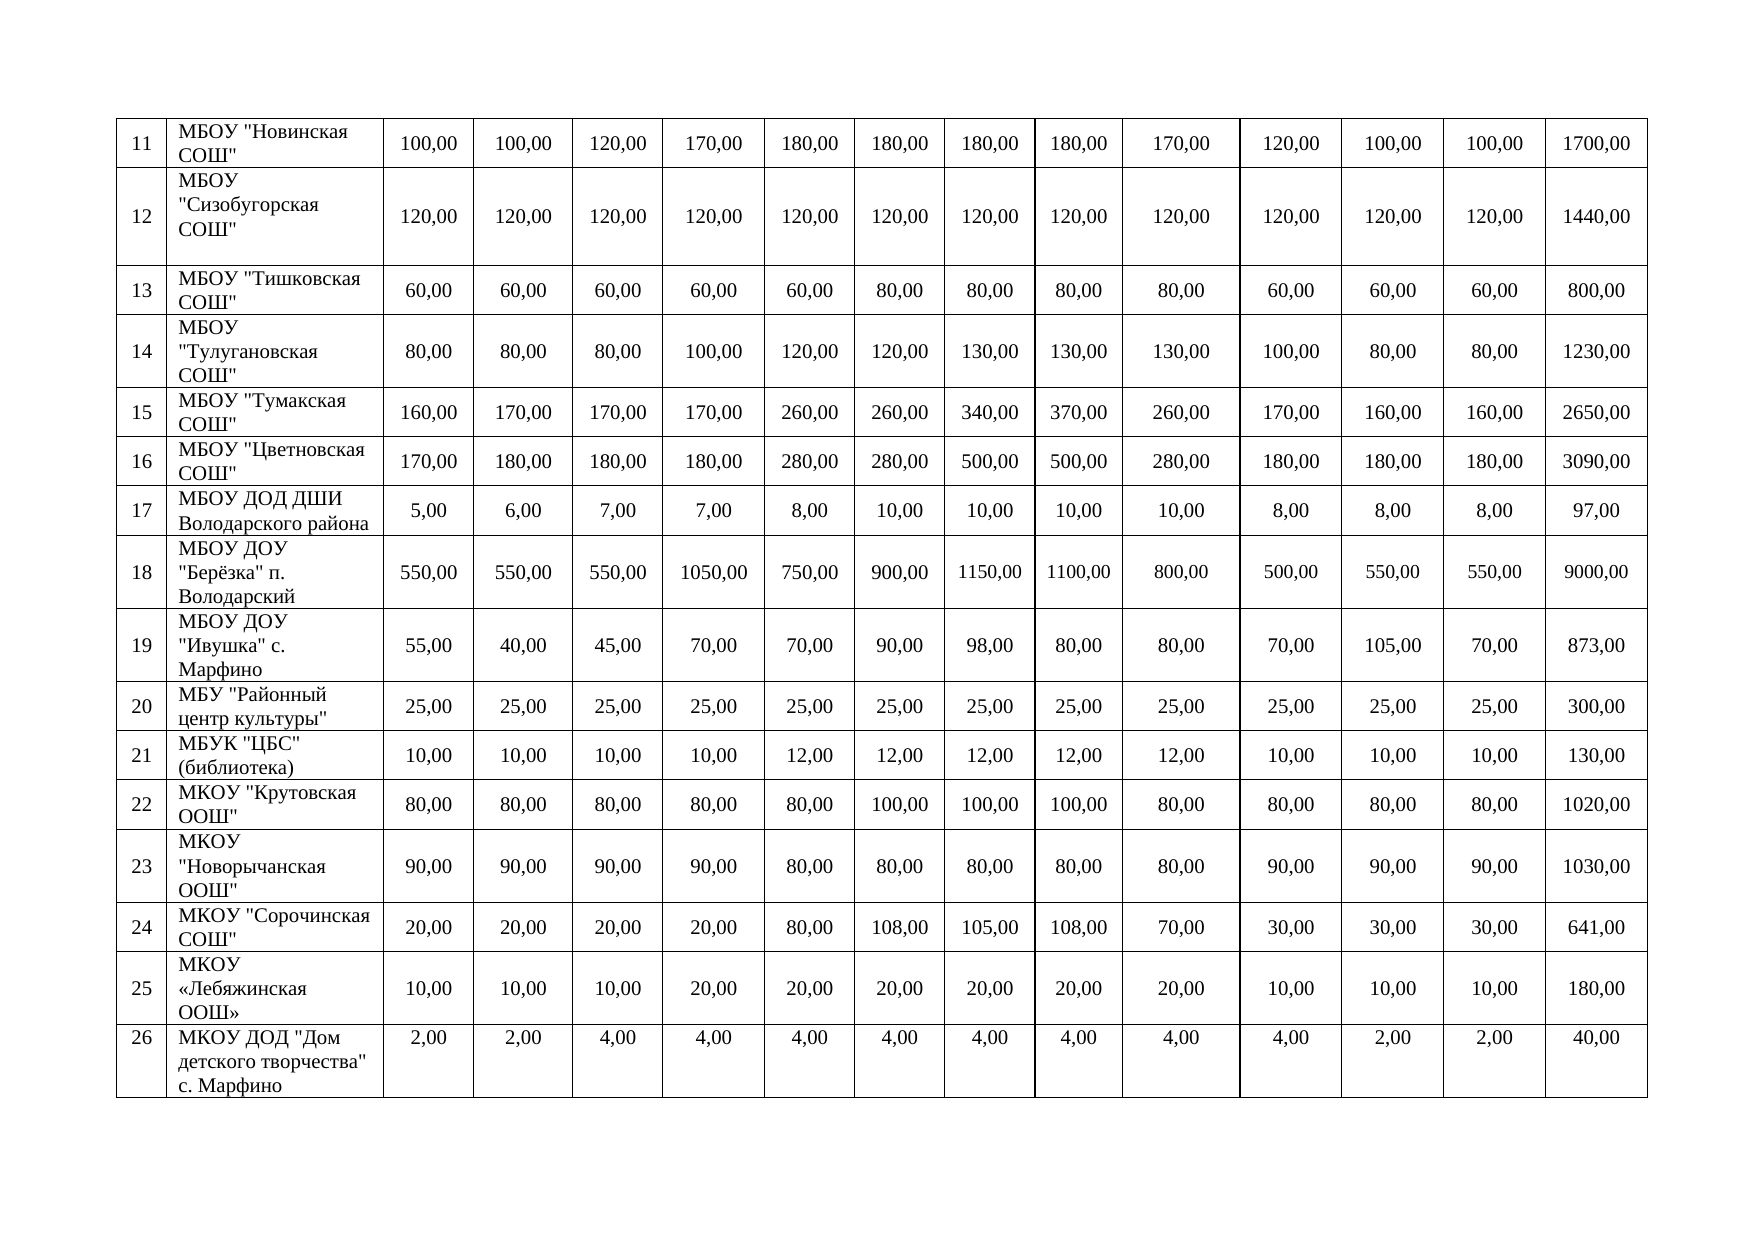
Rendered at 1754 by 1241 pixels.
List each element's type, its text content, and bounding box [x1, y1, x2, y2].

table_cell 260,00 [855, 388, 944, 436]
table_cell 180,00 [1444, 437, 1545, 485]
table_cell 30,00 [1444, 903, 1545, 951]
table_cell 120,00 [1342, 168, 1443, 264]
table_cell 25,00 [384, 682, 473, 730]
table_cell 70,00 [1241, 609, 1341, 681]
table_cell 22 [117, 780, 166, 828]
table_cell 13 [117, 266, 166, 314]
table_cell 10,00 [1342, 731, 1443, 779]
table_cell 280,00 [1123, 437, 1239, 485]
table_cell 97,00 [1546, 486, 1647, 534]
table_cell 800,00 [1123, 536, 1239, 608]
table_cell 80,00 [945, 830, 1034, 902]
table_cell 60,00 [384, 266, 473, 314]
table_cell 550,00 [1444, 536, 1545, 608]
table_cell 5,00 [384, 486, 473, 534]
table_cell 25,00 [573, 682, 662, 730]
table_cell 25,00 [1241, 682, 1341, 730]
table_cell МКОУ "Крутовская ООШ" [167, 780, 383, 828]
table_cell 900,00 [855, 536, 944, 608]
table_cell 90,00 [474, 830, 572, 902]
table_cell 80,00 [765, 780, 854, 828]
table_cell 40,00 [474, 609, 572, 681]
table_cell 180,00 [1342, 437, 1443, 485]
table_cell 170,00 [573, 388, 662, 436]
table_cell 10,00 [855, 486, 944, 534]
table_cell 9000,00 [1546, 536, 1647, 608]
table_cell МБОУ "Новинская СОШ" [167, 119, 383, 167]
table_cell 11 [117, 119, 166, 167]
table_cell МБОУ "Тумакская СОШ" [167, 388, 383, 436]
table_cell 108,00 [1036, 903, 1122, 951]
table_cell 130,00 [1123, 315, 1239, 387]
table_cell 80,00 [855, 266, 944, 314]
table_cell 25 [117, 952, 166, 1024]
table_cell 105,00 [1342, 609, 1443, 681]
table_cell 12,00 [1123, 731, 1239, 779]
table_cell 90,00 [1444, 830, 1545, 902]
table_cell 4,00 [1036, 1025, 1122, 1097]
table_cell 180,00 [663, 437, 764, 485]
table_cell 2,00 [474, 1025, 572, 1097]
table_cell 7,00 [573, 486, 662, 534]
table_cell 100,00 [1342, 119, 1443, 167]
table_cell 8,00 [765, 486, 854, 534]
table_cell 120,00 [1241, 168, 1341, 264]
table_cell 20,00 [573, 903, 662, 951]
table_cell 60,00 [1342, 266, 1443, 314]
table_cell 80,00 [573, 315, 662, 387]
table_cell 70,00 [1123, 903, 1239, 951]
table_cell 7,00 [663, 486, 764, 534]
table_cell 108,00 [855, 903, 944, 951]
table_cell 98,00 [945, 609, 1034, 681]
table_cell 8,00 [1241, 486, 1341, 534]
table_cell 260,00 [765, 388, 854, 436]
table_cell 100,00 [663, 315, 764, 387]
table_cell 550,00 [384, 536, 473, 608]
table_cell 1100,00 [1036, 536, 1122, 608]
table_cell 80,00 [1036, 266, 1122, 314]
table_cell 180,00 [855, 119, 944, 167]
table_cell 170,00 [1123, 119, 1239, 167]
table_cell 90,00 [573, 830, 662, 902]
table_cell МБОУ "Цветновская СОШ" [167, 437, 383, 485]
table_cell 120,00 [384, 168, 473, 264]
table_cell 2,00 [384, 1025, 473, 1097]
table_cell 18 [117, 536, 166, 608]
table_cell 10,00 [573, 731, 662, 779]
table_cell 12 [117, 168, 166, 264]
table_cell 170,00 [474, 388, 572, 436]
table_cell 500,00 [1036, 437, 1122, 485]
table_cell МБОУ ДОД ДШИ Володарского района [167, 486, 383, 534]
table_cell 19 [117, 609, 166, 681]
table_cell 641,00 [1546, 903, 1647, 951]
table_cell 80,00 [1241, 780, 1341, 828]
table_cell 80,00 [1036, 830, 1122, 902]
table_cell 170,00 [663, 388, 764, 436]
table_cell 180,00 [474, 437, 572, 485]
table_cell 80,00 [1123, 830, 1239, 902]
table_cell 40,00 [1546, 1025, 1647, 1097]
table_cell 1020,00 [1546, 780, 1647, 828]
table_cell 4,00 [855, 1025, 944, 1097]
table_cell 100,00 [1036, 780, 1122, 828]
table_cell 60,00 [1444, 266, 1545, 314]
table_cell 873,00 [1546, 609, 1647, 681]
table_cell 340,00 [945, 388, 1034, 436]
table_cell 80,00 [855, 830, 944, 902]
table_cell 25,00 [474, 682, 572, 730]
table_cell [167, 1025, 383, 1097]
table_cell 8,00 [1444, 486, 1545, 534]
table_cell 1050,00 [663, 536, 764, 608]
table_cell 10,00 [384, 952, 473, 1024]
table_cell 10,00 [945, 486, 1034, 534]
table_cell 160,00 [1444, 388, 1545, 436]
table_cell 4,00 [945, 1025, 1034, 1097]
table_cell 4,00 [663, 1025, 764, 1097]
table_cell 25,00 [663, 682, 764, 730]
table_cell 160,00 [384, 388, 473, 436]
table_cell 30,00 [1241, 903, 1341, 951]
table_cell МБОУ "Тулугановская СОШ" [167, 315, 383, 387]
table_cell 25,00 [1036, 682, 1122, 730]
table_cell 10,00 [1241, 731, 1341, 779]
table_cell 80,00 [474, 780, 572, 828]
table_cell 20,00 [384, 903, 473, 951]
table_cell 100,00 [945, 780, 1034, 828]
table_cell 90,00 [663, 830, 764, 902]
table_cell 2,00 [1444, 1025, 1545, 1097]
table_cell 500,00 [1241, 536, 1341, 608]
table_cell 12,00 [945, 731, 1034, 779]
table_cell 10,00 [1342, 952, 1443, 1024]
table_cell МБУ "Районный центр культуры" [167, 682, 383, 730]
table_cell 180,00 [945, 119, 1034, 167]
table_cell 20,00 [663, 952, 764, 1024]
table_cell 12,00 [1036, 731, 1122, 779]
table_cell 80,00 [1036, 609, 1122, 681]
table_cell МКОУ «Лебяжинская ООШ» [167, 952, 383, 1024]
table_cell 550,00 [573, 536, 662, 608]
table_cell 4,00 [1241, 1025, 1341, 1097]
table_cell 20,00 [1036, 952, 1122, 1024]
table_cell 90,00 [1241, 830, 1341, 902]
table_cell 4,00 [765, 1025, 854, 1097]
table_cell 120,00 [945, 168, 1034, 264]
table_cell 120,00 [663, 168, 764, 264]
table_cell 80,00 [573, 780, 662, 828]
table_cell 130,00 [1036, 315, 1122, 387]
table_cell 25,00 [855, 682, 944, 730]
table_cell 100,00 [474, 119, 572, 167]
table_cell 130,00 [1546, 731, 1647, 779]
table_cell 20,00 [1123, 952, 1239, 1024]
table_cell 80,00 [663, 780, 764, 828]
table_cell 60,00 [663, 266, 764, 314]
table_cell 130,00 [945, 315, 1034, 387]
table_cell 180,00 [1241, 437, 1341, 485]
table_cell 80,00 [384, 315, 473, 387]
table_cell 120,00 [1036, 168, 1122, 264]
table_cell 55,00 [384, 609, 473, 681]
table_cell 20,00 [474, 903, 572, 951]
table_cell 60,00 [474, 266, 572, 314]
table_cell 120,00 [474, 168, 572, 264]
table_cell 280,00 [855, 437, 944, 485]
table_cell 70,00 [765, 609, 854, 681]
table_cell 80,00 [765, 903, 854, 951]
table_cell 24 [117, 903, 166, 951]
table_cell 170,00 [663, 119, 764, 167]
table_cell 25,00 [1342, 682, 1443, 730]
table_cell 120,00 [765, 315, 854, 387]
table_cell МБОУ ДОУ "Берёзка" п. Володарский [167, 536, 383, 608]
table_cell 120,00 [855, 168, 944, 264]
table_cell 15 [117, 388, 166, 436]
table_cell 60,00 [573, 266, 662, 314]
table_cell 10,00 [663, 731, 764, 779]
table_cell 80,00 [1444, 780, 1545, 828]
table_cell 2650,00 [1546, 388, 1647, 436]
table_cell 370,00 [1036, 388, 1122, 436]
table_cell 17 [117, 486, 166, 534]
table_cell 80,00 [765, 830, 854, 902]
table_cell МБУК "ЦБС" (библиотека) [167, 731, 383, 779]
table_cell 90,00 [384, 830, 473, 902]
table_cell 70,00 [1444, 609, 1545, 681]
table_cell 10,00 [573, 952, 662, 1024]
table_cell 80,00 [1123, 780, 1239, 828]
table_cell 260,00 [1123, 388, 1239, 436]
table_cell 20 [117, 682, 166, 730]
table_cell 1700,00 [1546, 119, 1647, 167]
table_cell 80,00 [384, 780, 473, 828]
table_cell 1440,00 [1546, 168, 1647, 264]
table_cell 10,00 [384, 731, 473, 779]
table_cell 280,00 [765, 437, 854, 485]
table_cell 80,00 [1123, 266, 1239, 314]
table_cell 550,00 [1342, 536, 1443, 608]
table_cell 120,00 [765, 168, 854, 264]
table_cell 70,00 [663, 609, 764, 681]
table_cell 500,00 [945, 437, 1034, 485]
table_cell 80,00 [1444, 315, 1545, 387]
table_cell 100,00 [855, 780, 944, 828]
table_cell 26 [117, 1025, 166, 1097]
table_cell 20,00 [855, 952, 944, 1024]
table_cell 1230,00 [1546, 315, 1647, 387]
table_cell 10,00 [474, 731, 572, 779]
table_cell 550,00 [474, 536, 572, 608]
table_cell 80,00 [1123, 609, 1239, 681]
table_cell 10,00 [1241, 952, 1341, 1024]
table_cell 10,00 [1444, 731, 1545, 779]
table_cell 80,00 [945, 266, 1034, 314]
table_cell 10,00 [1444, 952, 1545, 1024]
table_cell 4,00 [1123, 1025, 1239, 1097]
table_cell 120,00 [1444, 168, 1545, 264]
table_cell 20,00 [663, 903, 764, 951]
table_cell 180,00 [1036, 119, 1122, 167]
table_cell МКОУ "Новорычанская ООШ" [167, 830, 383, 902]
table_cell 4,00 [573, 1025, 662, 1097]
table_cell МБОУ "Тишковская СОШ" [167, 266, 383, 314]
table_cell 3090,00 [1546, 437, 1647, 485]
table_cell 170,00 [1241, 388, 1341, 436]
table_cell 16 [117, 437, 166, 485]
table_cell МБОУ "Сизобугорская СОШ" [167, 168, 383, 264]
table_cell 90,00 [855, 609, 944, 681]
table_cell МКОУ "Сорочинская СОШ" [167, 903, 383, 951]
table_cell 160,00 [1342, 388, 1443, 436]
table_cell 60,00 [1241, 266, 1341, 314]
table_cell 12,00 [765, 731, 854, 779]
table_cell 80,00 [1342, 780, 1443, 828]
table_cell МБОУ ДОУ "Ивушка" с. Марфино [167, 609, 383, 681]
table_cell 300,00 [1546, 682, 1647, 730]
table_cell 100,00 [1444, 119, 1545, 167]
table_cell 1150,00 [945, 536, 1034, 608]
table_cell 60,00 [765, 266, 854, 314]
table_cell 180,00 [573, 437, 662, 485]
table_cell 180,00 [765, 119, 854, 167]
table_cell 45,00 [573, 609, 662, 681]
table_cell 120,00 [1241, 119, 1341, 167]
table_cell 750,00 [765, 536, 854, 608]
table_cell 20,00 [945, 952, 1034, 1024]
table_cell 10,00 [1036, 486, 1122, 534]
table_cell 8,00 [1342, 486, 1443, 534]
table_cell 1030,00 [1546, 830, 1647, 902]
table_cell 800,00 [1546, 266, 1647, 314]
table_cell 25,00 [1444, 682, 1545, 730]
table_cell 105,00 [945, 903, 1034, 951]
table_cell 180,00 [1546, 952, 1647, 1024]
table_cell 80,00 [1342, 315, 1443, 387]
table_cell 12,00 [855, 731, 944, 779]
table_cell 120,00 [1123, 168, 1239, 264]
table_cell 100,00 [384, 119, 473, 167]
table_cell 120,00 [855, 315, 944, 387]
table_cell 20,00 [765, 952, 854, 1024]
table_cell 80,00 [474, 315, 572, 387]
table_cell 10,00 [1123, 486, 1239, 534]
table_cell 10,00 [474, 952, 572, 1024]
table_cell 23 [117, 830, 166, 902]
table_cell 170,00 [384, 437, 473, 485]
table_cell 6,00 [474, 486, 572, 534]
table_cell 25,00 [945, 682, 1034, 730]
table_cell 25,00 [765, 682, 854, 730]
table_cell 30,00 [1342, 903, 1443, 951]
table_cell 21 [117, 731, 166, 779]
table_cell 120,00 [573, 168, 662, 264]
table_cell 25,00 [1123, 682, 1239, 730]
table_cell 90,00 [1342, 830, 1443, 902]
table_cell 100,00 [1241, 315, 1341, 387]
table_cell 2,00 [1342, 1025, 1443, 1097]
table_cell 120,00 [573, 119, 662, 167]
table_cell 14 [117, 315, 166, 387]
